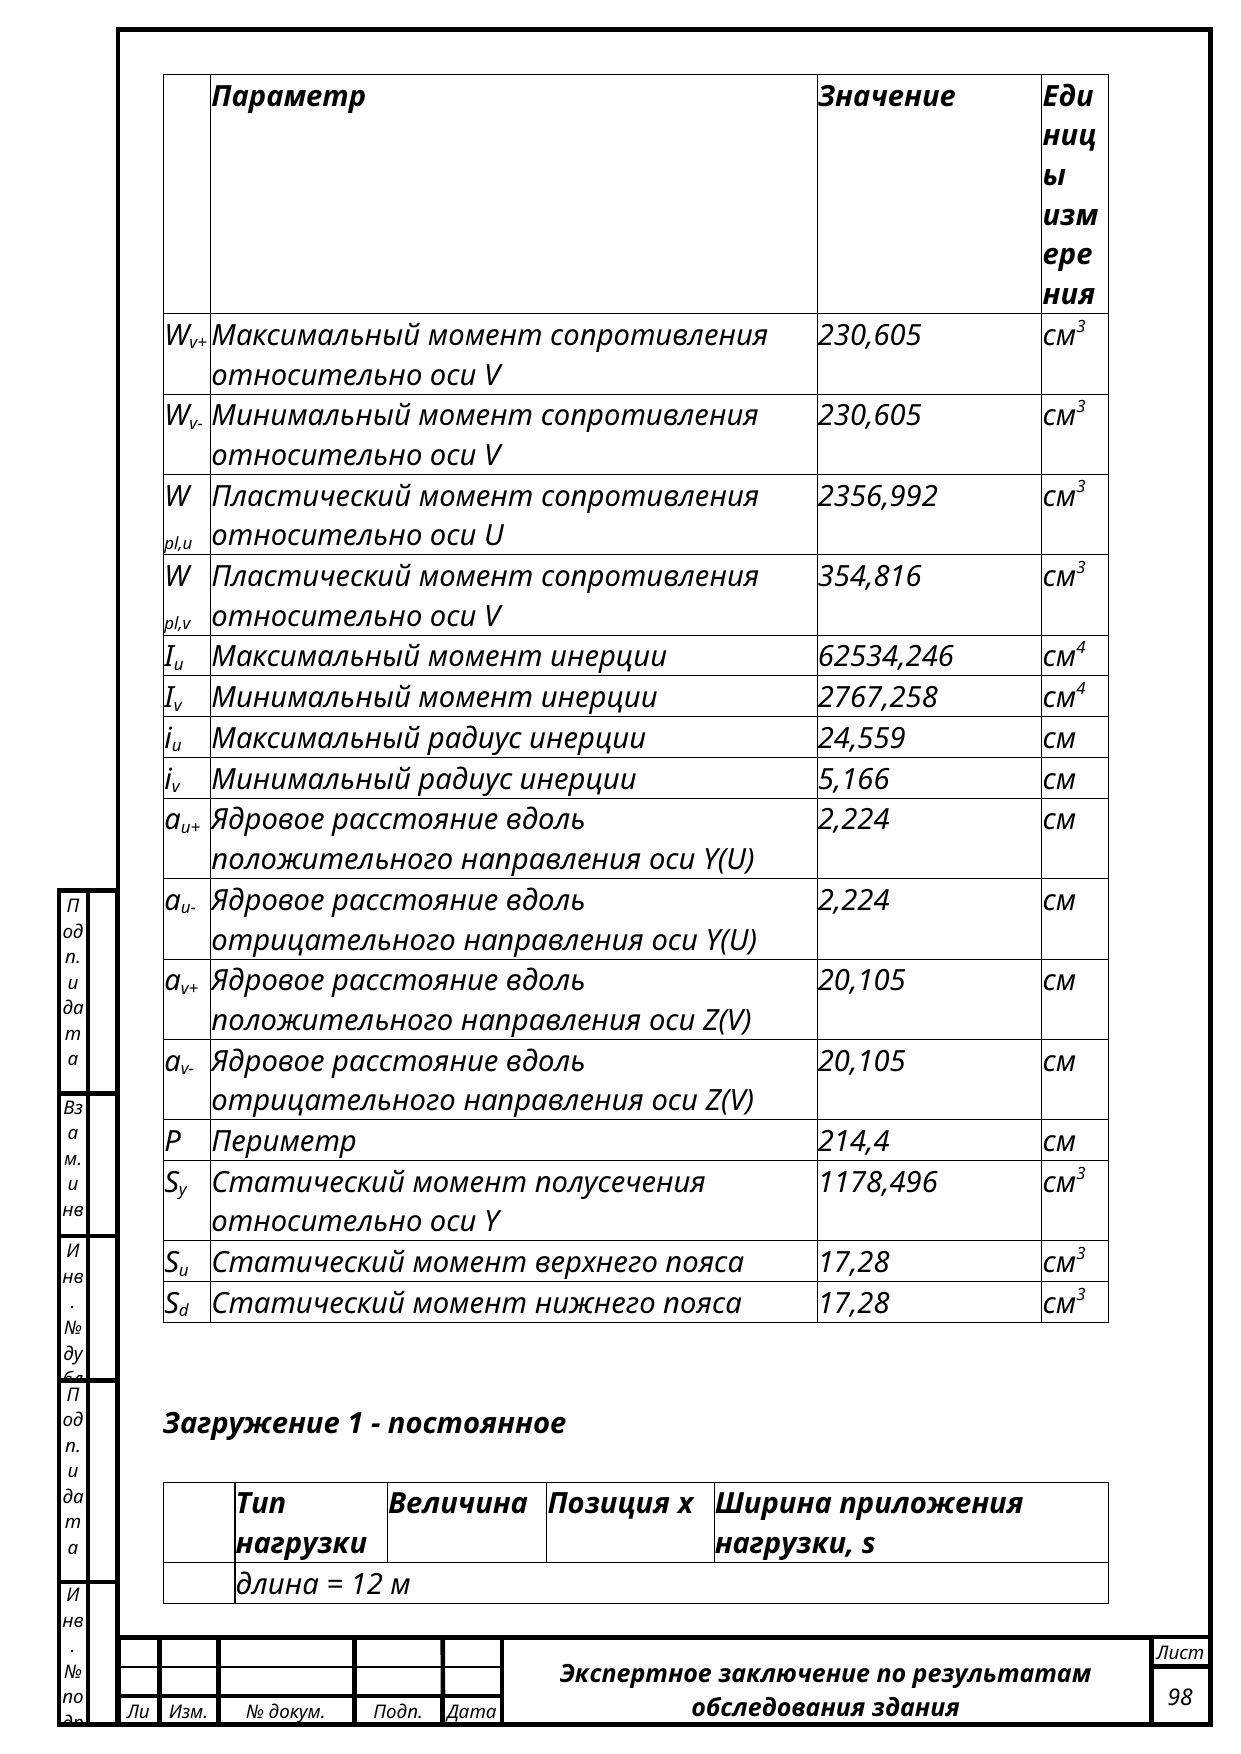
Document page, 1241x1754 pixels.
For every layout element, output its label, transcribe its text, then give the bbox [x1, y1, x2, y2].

table_cell [164, 1563, 234, 1603]
table_cell Статический момент полусечения относительно оси Y [211, 1161, 817, 1240]
table_cell au+ [164, 799, 210, 878]
table_cell av- [164, 1040, 210, 1119]
table_cell 354,816 [818, 555, 1041, 635]
table_cell 230,605 [818, 395, 1041, 474]
table_cell см3 [1042, 555, 1108, 635]
table_header Значение [818, 75, 1041, 313]
table_cell au- [164, 879, 210, 958]
table_cell см3 [1042, 314, 1108, 393]
table_cell Статический момент нижнего пояса [211, 1282, 817, 1322]
table_cell iv [164, 758, 210, 798]
table_cell 20,105 [818, 960, 1041, 1039]
table_cell 17,28 [818, 1241, 1041, 1281]
table_header Ширина приложения нагрузки, s [715, 1483, 1108, 1562]
table_cell Максимальный радиус инерции [211, 717, 817, 757]
table_cell Минимальный момент сопротивления относительно оси V [211, 395, 817, 474]
table_cell 2356,992 [818, 475, 1041, 554]
table_cell Wv- [164, 395, 210, 474]
table_cell 24,559 [818, 717, 1041, 757]
table_cell см3 [1042, 1161, 1108, 1240]
table_cell см3 [1042, 395, 1108, 474]
table_cell см [1042, 1120, 1108, 1160]
table_cell см3 [1042, 1241, 1108, 1281]
table_cell P [164, 1120, 210, 1160]
table_cell Минимальный момент инерции [211, 676, 817, 716]
table_cell Wpl,u [164, 475, 210, 554]
table_cell см [1042, 758, 1108, 798]
table_cell Wv+ [164, 314, 210, 393]
table_cell см [1042, 960, 1108, 1039]
table_cell Пластический момент сопротивления относительно оси U [211, 475, 817, 554]
table_cell 214,4 [818, 1120, 1041, 1160]
table_cell Iu [164, 636, 210, 675]
table_header Тип нагрузки [236, 1483, 387, 1562]
table_header Единицы измерения [1042, 75, 1108, 313]
table_header Позиция х [547, 1483, 714, 1562]
table_cell см3 [1042, 475, 1108, 554]
table_cell Sy [164, 1161, 210, 1240]
table_cell 2767,258 [818, 676, 1041, 716]
table_cell 1178,496 [818, 1161, 1041, 1240]
table_cell 2,224 [818, 799, 1041, 878]
table_cell 2,224 [818, 879, 1041, 958]
table_cell Периметр [211, 1120, 817, 1160]
table_cell iu [164, 717, 210, 757]
table_header [164, 1483, 234, 1562]
text Загружение 1 - постоянное [162, 1402, 1181, 1442]
table_cell см [1042, 879, 1108, 958]
table_cell Ядровое расстояние вдоль положительного направления оси Y(U) [211, 799, 817, 878]
table_cell Пластический момент сопротивления относительно оси V [211, 555, 817, 635]
table_cell Максимальный момент инерции [211, 636, 817, 675]
table_header Величина [388, 1483, 546, 1562]
table_cell 62534,246 [818, 636, 1041, 675]
table_cell см [1042, 1040, 1108, 1119]
table_cell см4 [1042, 636, 1108, 675]
table_cell Ядровое расстояние вдоль отрицательного направления оси Y(U) [211, 879, 817, 958]
table_cell длина = 12 м [236, 1563, 1108, 1603]
table_cell Sd [164, 1282, 210, 1322]
table_cell Максимальный момент сопротивления относительно оси V [211, 314, 817, 393]
table_cell см4 [1042, 676, 1108, 716]
table_cell 5,166 [818, 758, 1041, 798]
table_header [164, 75, 210, 313]
table_cell 230,605 [818, 314, 1041, 393]
table_cell Wpl,v [164, 555, 210, 635]
table_cell Ядровое расстояние вдоль положительного направления оси Z(V) [211, 960, 817, 1039]
table_cell 17,28 [818, 1282, 1041, 1322]
table_cell см [1042, 717, 1108, 757]
table_cell Статический момент верхнего пояса [211, 1241, 817, 1281]
table_cell Ядровое расстояние вдоль отрицательного направления оси Z(V) [211, 1040, 817, 1119]
table_cell Su [164, 1241, 210, 1281]
table_cell см [1042, 799, 1108, 878]
table_cell 20,105 [818, 1040, 1041, 1119]
table_cell av+ [164, 960, 210, 1039]
table_cell см3 [1042, 1282, 1108, 1322]
table_cell Минимальный радиус инерции [211, 758, 817, 798]
table_cell Iv [164, 676, 210, 716]
table_header Параметр [211, 75, 817, 313]
